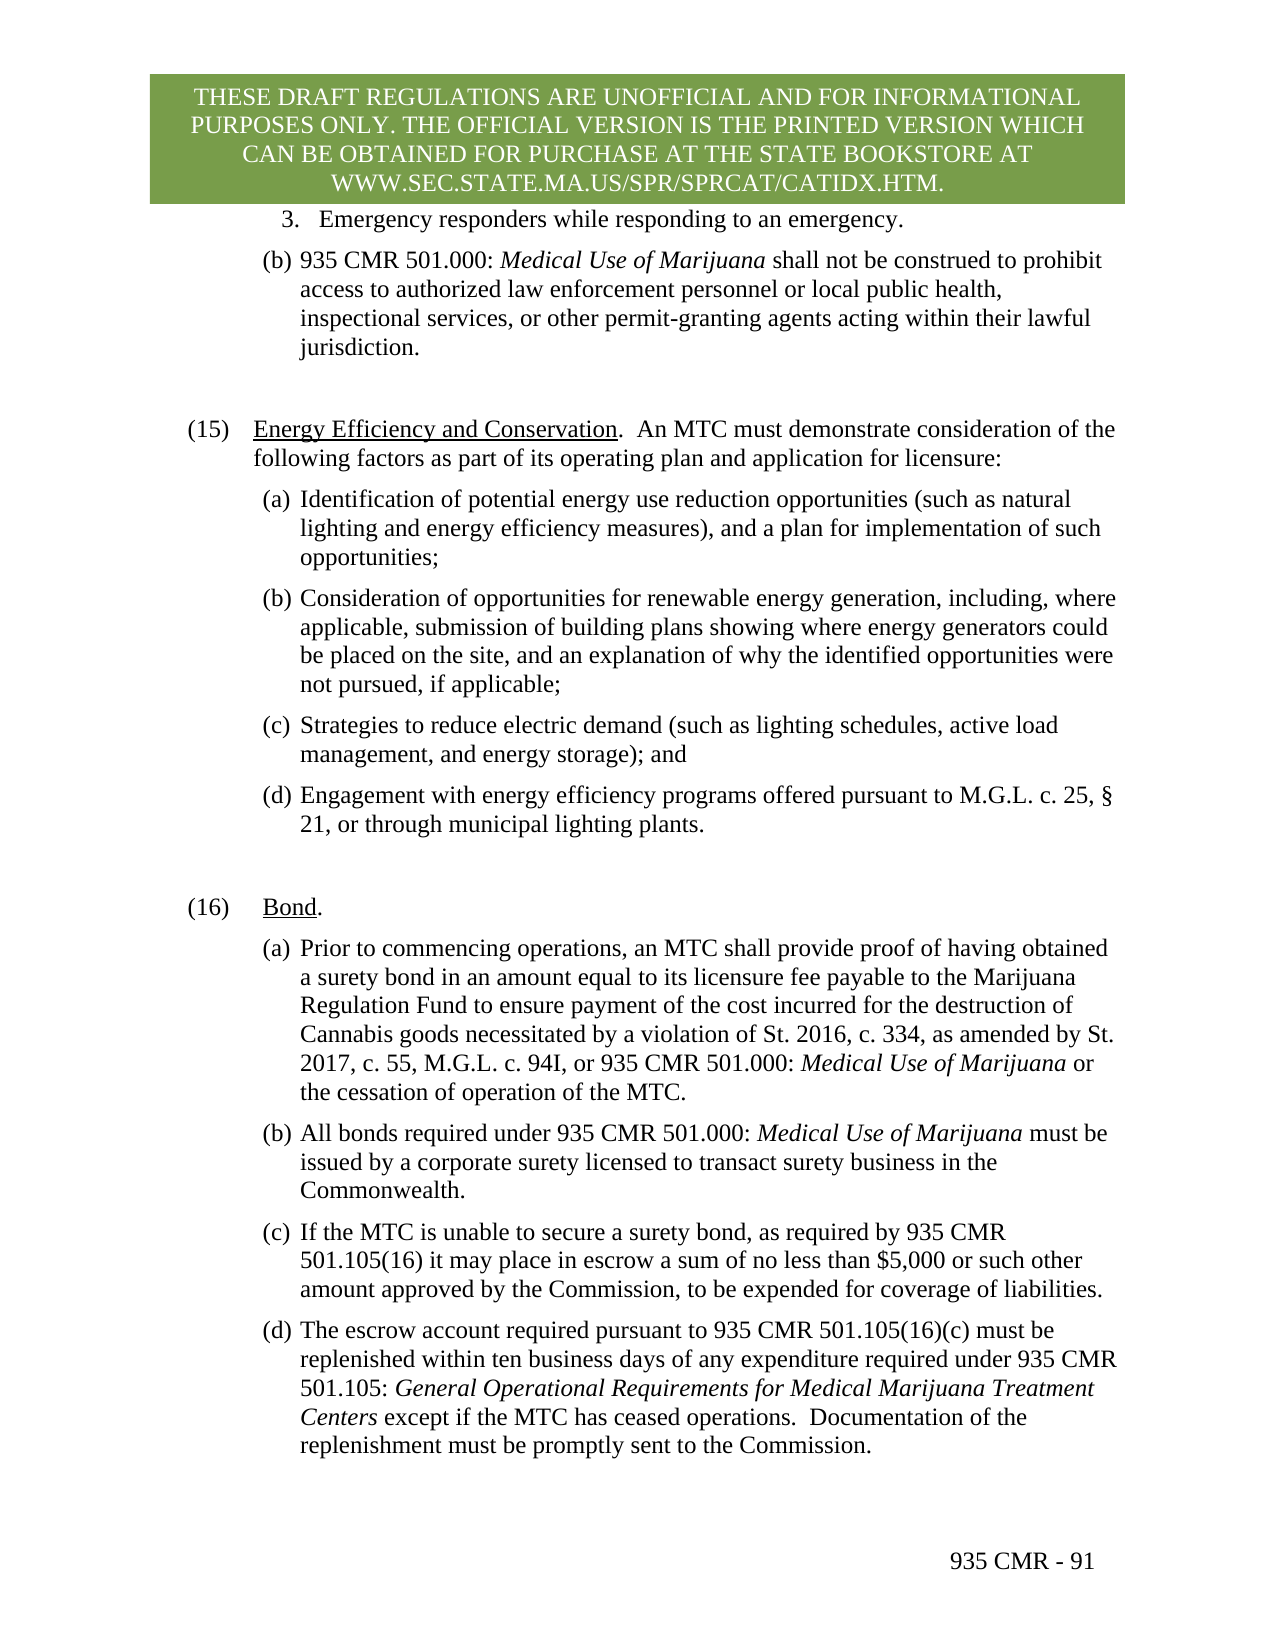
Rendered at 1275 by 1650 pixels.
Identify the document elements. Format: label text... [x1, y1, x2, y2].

list Emergency responders while responding to an emergency. [281, 204, 1125, 233]
list 935 CMR 501.000: Medical Use of Marijuana shall not be construed to prohibit access to authorized law enforcement personnel or local public health, inspectional services, or other permit-granting agents acting within their lawful jurisdiction. [262, 245, 1125, 360]
list Identification of potential energy use reduction opportunities (such as natural lighting and energy efficiency measures), and a plan for implementation of such opportunities; [262, 484, 1125, 570]
list Consideration of opportunities for renewable energy generation, including, where applicable, submission of building plans showing where energy generators could be placed on the site, and an explanation of why the identified opportunities were not pursued, if applicable; [262, 583, 1125, 698]
list If the MTC is unable to secure a surety bond, as required by 935 CMR 501.105(16) it may place in escrow a sum of no less than $5,000 or such other amount approved by the Commission, to be expended for coverage of liabilities. [262, 1217, 1125, 1303]
list Engagement with energy efficiency programs offered pursuant to M.G.L. c. 25, § 21, or through municipal lighting plants. [262, 780, 1125, 838]
list Prior to commencing operations, an MTC shall provide proof of having obtained a surety bond in an amount equal to its licensure fee payable to the Marijuana Regulation Fund to ensure payment of the cost incurred for the destruction of Cannabis goods necessitated by a violation of St. 2016, c. 334, as amended by St. 2017, c. 55, M.G.L. c. 94I, or 935 CMR 501.000: Medical Use of Marijuana or the cessation of operation of the MTC. [262, 933, 1125, 1105]
list All bonds required under 935 CMR 501.000: Medical Use of Marijuana must be issued by a corporate surety licensed to transact surety business in the Commonwealth. [262, 1118, 1125, 1204]
list Bond. [187, 892, 1125, 920]
list The escrow account required pursuant to 935 CMR 501.105(16)(c) must be replenished within ten business days of any expenditure required under 935 CMR 501.105: General Operational Requirements for Medical Marijuana Treatment Centers except if the MTC has ceased operations. Documentation of the replenishment must be promptly sent to the Commission. [262, 1315, 1125, 1459]
list Strategies to reduce electric demand (such as lighting schedules, active load management, and energy storage); and [262, 710, 1125, 768]
list Energy Efficiency and Conservation. An MTC must demonstrate consideration of the following factors as part of its operating plan and application for licensure: [187, 414, 1125, 472]
